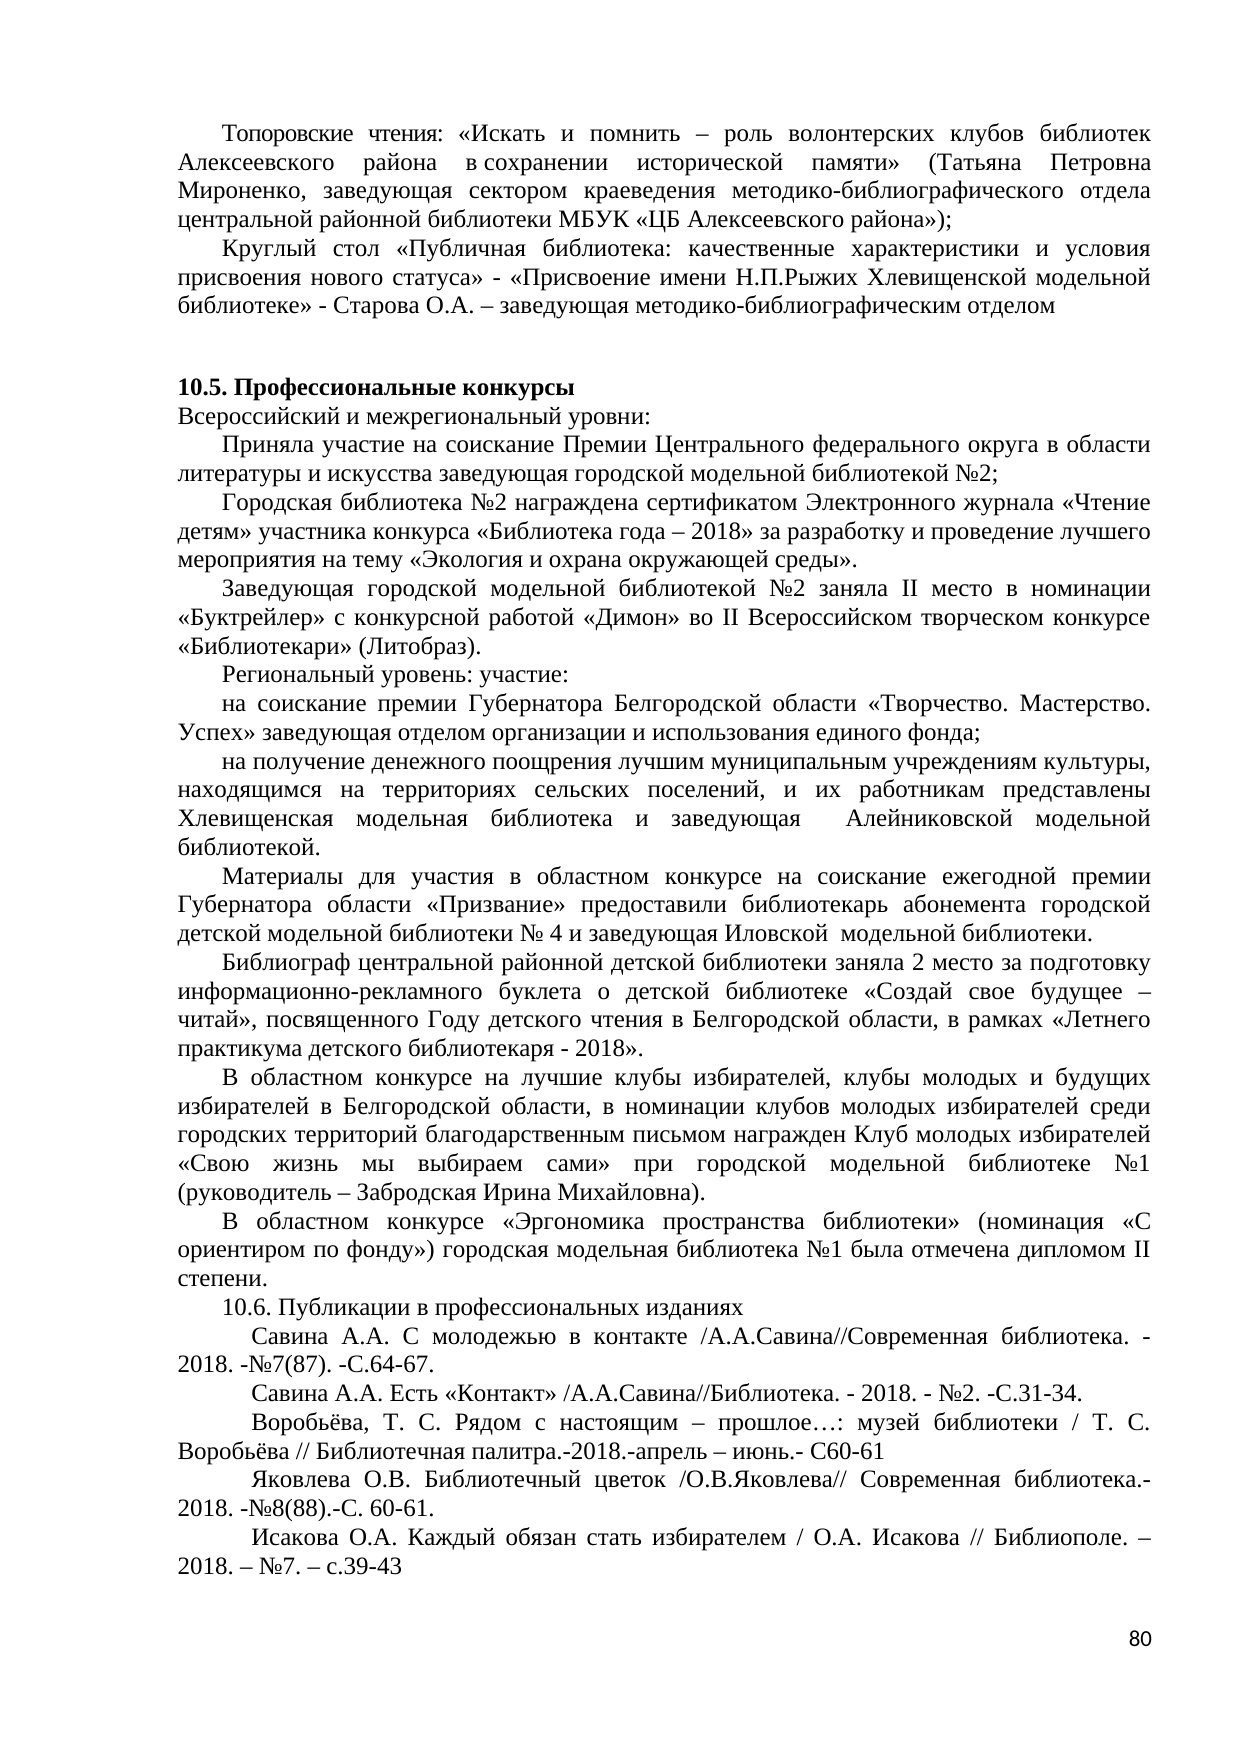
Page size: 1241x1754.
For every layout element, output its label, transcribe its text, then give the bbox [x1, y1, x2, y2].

text Савина А.А. Есть «Контакт» /А.А.Савина//Библиотека. - 2018. - №2. -С.31-34. [177, 1378, 1152, 1407]
subtitle 10.5. Профессиональные конкурсы [177, 372, 1152, 401]
text Библиограф центральной районной детской библиотеки заняла 2 место за подготовку информационно-рекламного буклета о детской библиотеке «Создай свое будущее – читай», посвященного Году детского чтения в Белгородской области, в рамках «Летнего практикума детского библиотекаря - 2018». [177, 947, 1152, 1062]
text Исакова О.А. Каждый обязан стать избирателем / О.А. Исакова // Библиополе. – 2018. – №7. – с.39-43 [177, 1522, 1152, 1579]
text В областном конкурсе «Эргономика пространства библиотеки» (номинация «С ориентиром по фонду») городская модельная библиотека №1 была отмечена дипломом II степени. [177, 1206, 1152, 1292]
text В областном конкурсе на лучшие клубы избирателей, клубы молодых и будущих избирателей в Белгородской области, в номинации клубов молодых избирателей среди городских территорий благодарственным письмом награжден Клуб молодых избирателей «Свою жизнь мы выбираем сами» при городской модельной библиотеке №1 (руководитель – Забродская Ирина Михайловна). [177, 1062, 1152, 1206]
text Заведующая городской модельной библиотекой №2 заняла II место в номинации «Буктрейлер» с конкурсной работой «Димон» во II Всероссийском творческом конкурсе «Библиотекари» (Литобраз). [177, 573, 1152, 659]
text Яковлева О.В. Библиотечный цветок /О.В.Яковлева// Современная библиотека.-2018. -№8(88).-С. 60-61. [177, 1464, 1152, 1522]
text на получение денежного поощрения лучшим муниципальным учреждениям культуры, находящимся на территориях сельских поселений, и их работникам представлены Хлевищенская модельная библиотека и заведующая Алейниковской модельной библиотекой. [177, 746, 1152, 861]
text Топоровские чтения: «Искать и помнить – роль волонтерских клубов библиотек Алексеевского района в сохранении исторической памяти» (Татьяна Петровна Мироненко, заведующая сектором краеведения методико-библиографического отдела центральной районной библиотеки МБУК «ЦБ Алексеевского района»); [177, 118, 1152, 233]
text Воробьёва, Т. С. Рядом с настоящим – прошлое…: музей библиотеки / Т. С. Воробьёва // Библиотечная палитра.-2018.-апрель – июнь.- С60-61 [177, 1407, 1152, 1464]
text 10.6. Публикации в профессиональных изданиях [177, 1292, 1152, 1321]
text Региональный уровень: участие: [177, 659, 1152, 688]
text Материалы для участия в областном конкурсе на соискание ежегодной премии Губернатора области «Призвание» предоставили библиотекарь абонемента городской детской модельной библиотеки № 4 и заведующая Иловской модельной библиотеки. [177, 861, 1152, 947]
text Городская библиотека №2 награждена сертификатом Электронного журнала «Чтение детям» участника конкурса «Библиотека года – 2018» за разработку и проведение лучшего мероприятия на тему «Экология и охрана окружающей среды». [177, 487, 1152, 573]
text Круглый стол «Публичная библиотека: качественные характеристики и условия присвоения нового статуса» - «Присвоение имени Н.П.Рыжих Хлевищенской модельной библиотеке» - Старова О.А. – заведующая методико-библиографическим отделом [177, 233, 1152, 319]
text Всероссийский и межрегиональный уровни: [177, 401, 1152, 429]
text на соискание премии Губернатора Белгородской области «Творчество. Мастерство. Успех» заведующая отделом организации и использования единого фонда; [177, 688, 1152, 746]
text Савина А.А. С молодежью в контакте /А.А.Савина//Современная библиотека. -2018. -№7(87). -С.64-67. [177, 1321, 1152, 1378]
text Приняла участие на соискание Премии Центрального федерального округа в области литературы и искусства заведующая городской модельной библиотекой №2; [177, 429, 1152, 487]
